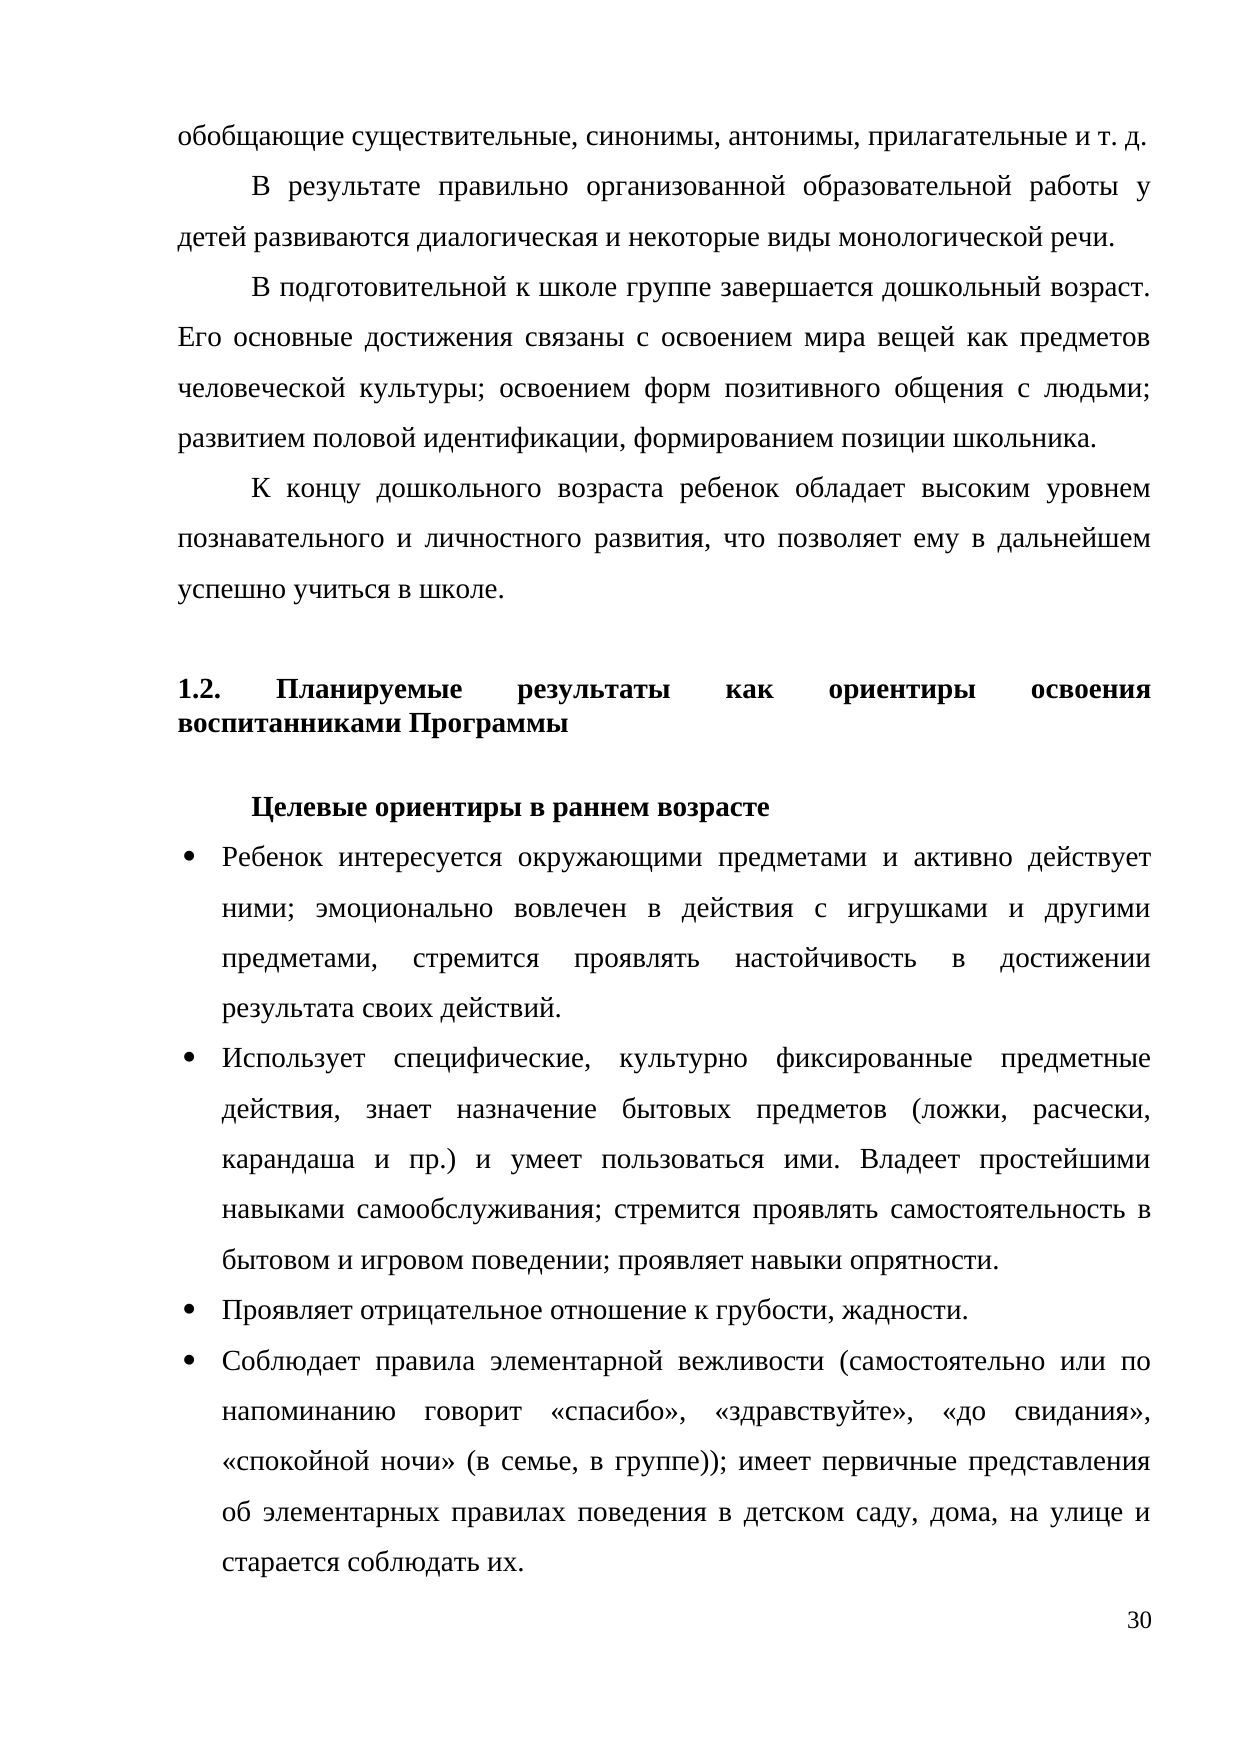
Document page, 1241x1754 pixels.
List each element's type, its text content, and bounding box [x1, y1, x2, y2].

text В результате правильно организованной образовательной работы у детей развиваются диалогическая и некоторые виды монологической речи. [177, 168, 1152, 252]
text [177, 118, 1152, 152]
list Соблюдает правила элементарной вежливости (самостоятельно или по напоминанию говорит «спасибо», «здравствуйте», «до свидания», «спокойной ночи» (в семье, в группе)); имеет первичные представления об элементарных правилах поведения в детском саду, дома, на улице и старается соблюдать их. [184, 1343, 1152, 1578]
text В подготовительной к школе группе завершается дошкольный возраст. Его основные достижения связаны с освоением мира вещей как предметов человеческой культуры; освоением форм позитивного общения с людьми; развитием половой идентификации, формированием позиции школьника. [177, 269, 1152, 453]
list Ребенок интересуется окружающими предметами и активно действует ними; эмоционально вовлечен в действия с игрушками и другими предметами, стремится проявлять настойчивость в достижении результата своих действий. [184, 839, 1152, 1024]
text К концу дошкольного возраста ребенок обладает высоким уровнем познавательного и личностного развития, что позволяет ему в дальнейшем успешно учиться в школе. [177, 470, 1152, 604]
list Использует специфические, культурно фиксированные предметные действия, знает назначение бытовых предметов (ложки, расчески, карандаша и пр.) и умеет пользоваться ими. Владеет простейшими навыками самообслуживания; стремится проявлять самостоятельность в бытовом и игровом поведении; проявляет навыки опрятности. [184, 1041, 1152, 1276]
list Проявляет отрицательное отношение к грубости, жадности. [184, 1292, 1152, 1326]
text Целевые ориентиры в раннем возрасте [177, 789, 1152, 822]
text 1.2. Планируемые результаты как ориентиры освоения воспитанниками Программы [177, 672, 1152, 739]
